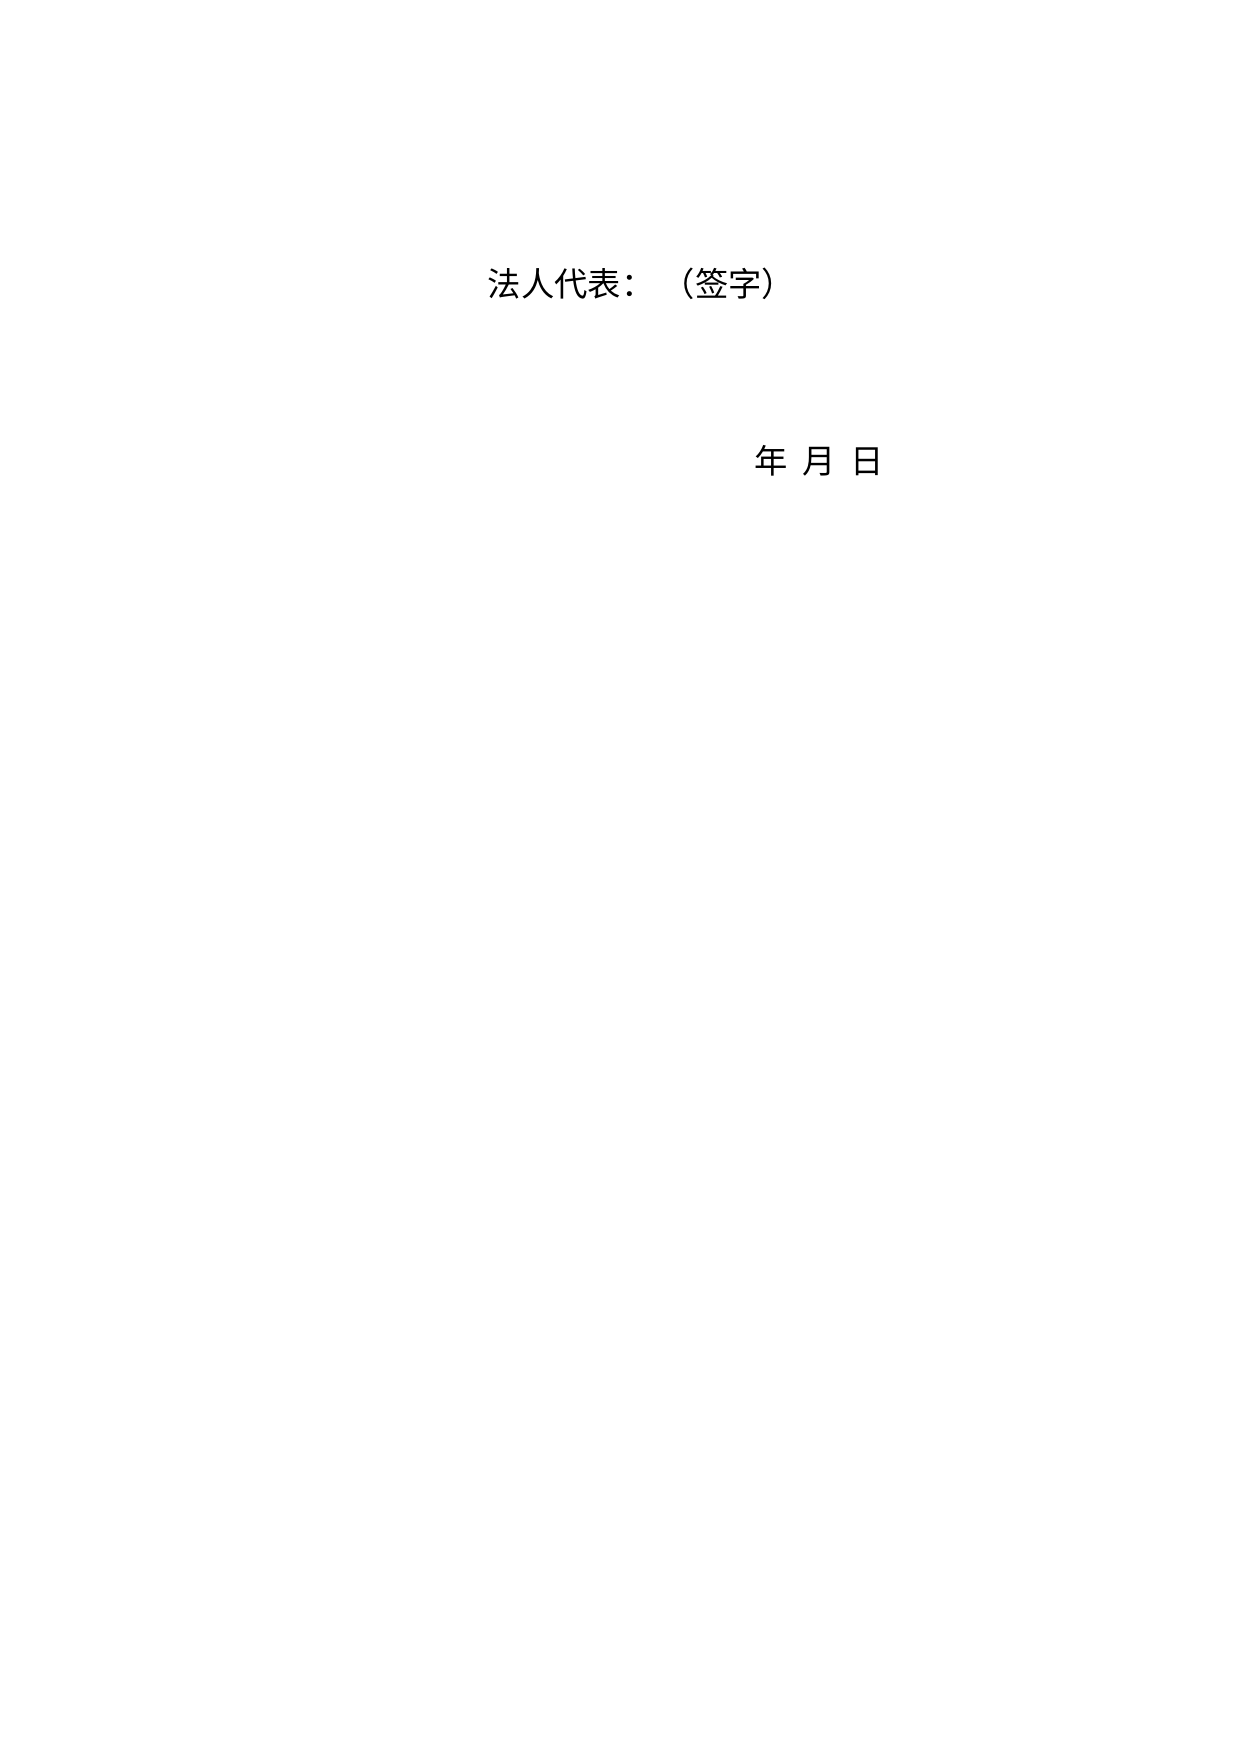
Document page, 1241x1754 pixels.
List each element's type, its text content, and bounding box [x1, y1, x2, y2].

text 法人代表： （签字） [187, 250, 1053, 315]
text 年 月 日 [187, 426, 1053, 491]
